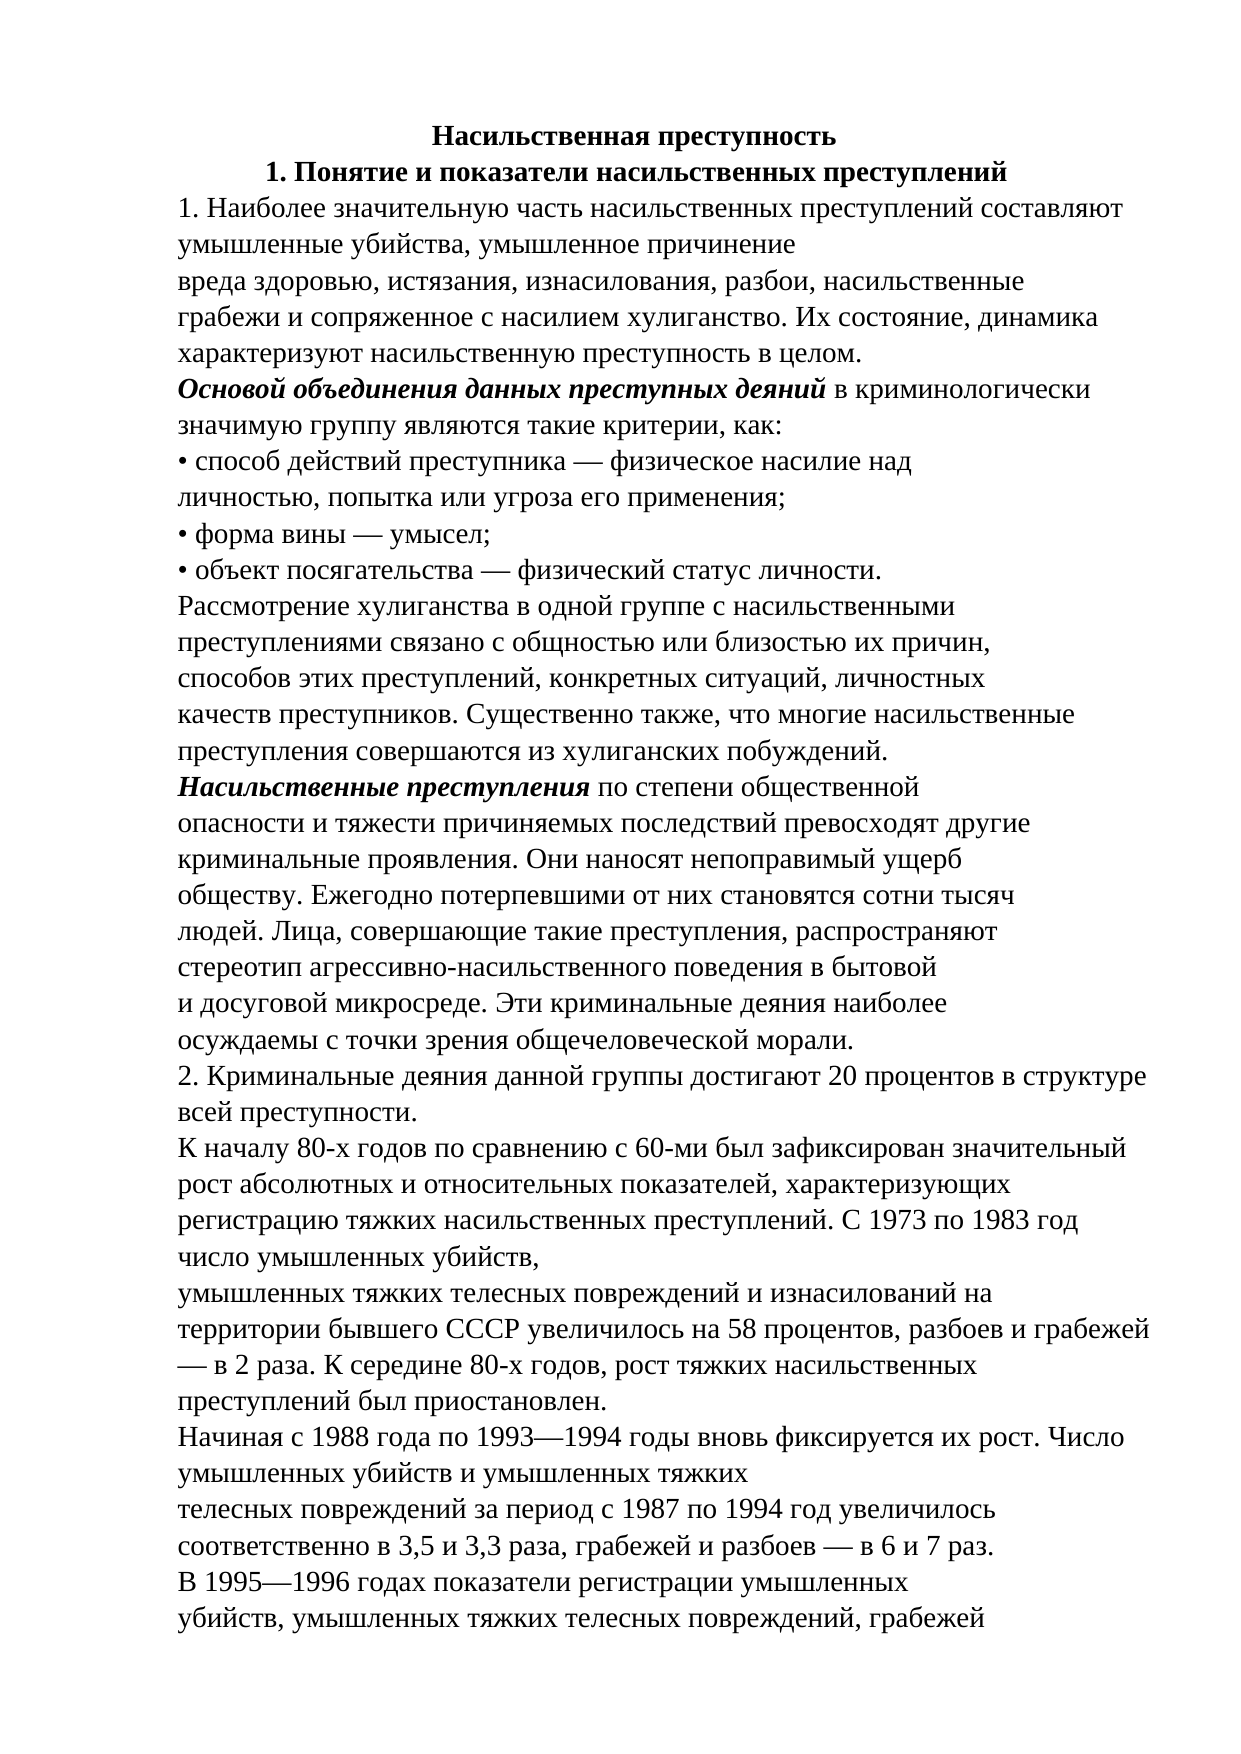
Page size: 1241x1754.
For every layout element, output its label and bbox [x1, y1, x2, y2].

text [177, 118, 1152, 1634]
